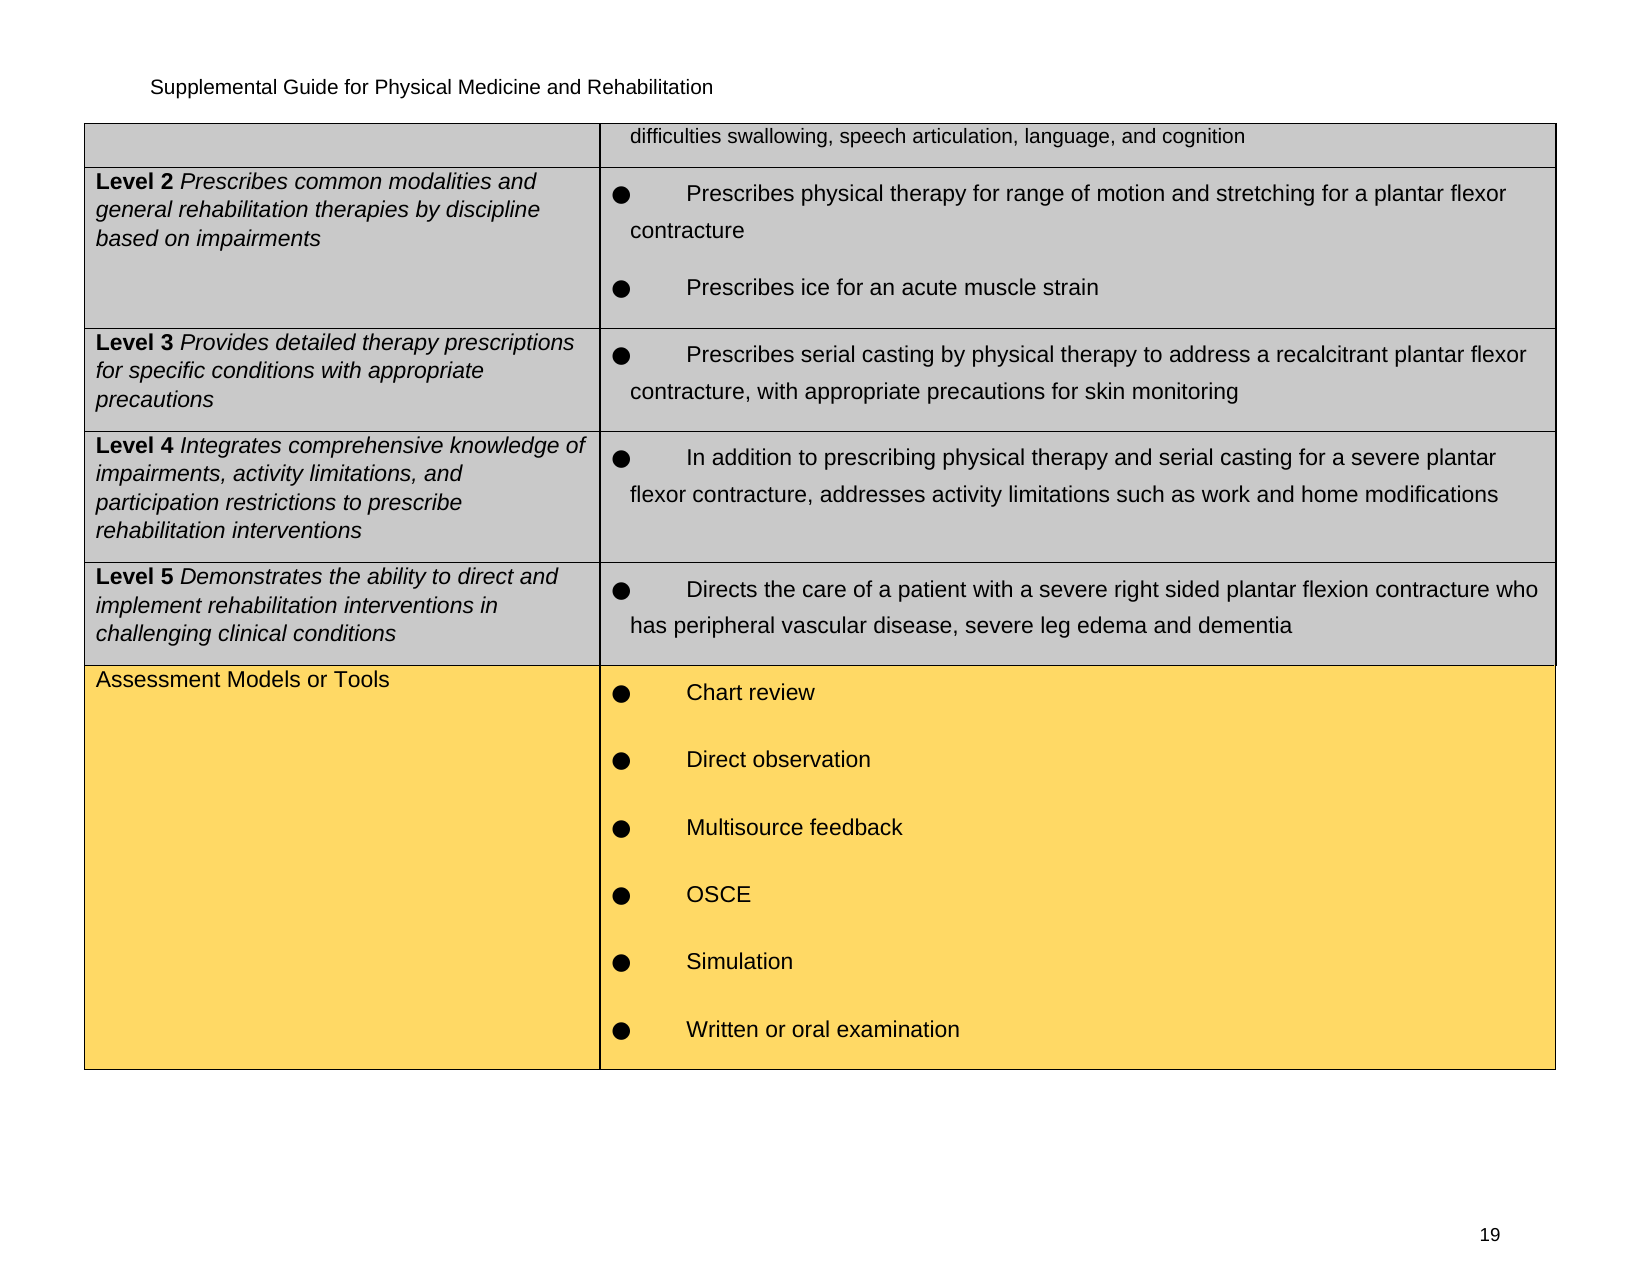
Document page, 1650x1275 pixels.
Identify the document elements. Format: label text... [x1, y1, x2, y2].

table_cell Prescribes serial casting by physical therapy to address a recalcitrant plantar flexor contracture, with appropriate precautions for skin monitoring [601, 329, 1555, 431]
table_cell Assessment Models or Tools [85, 666, 599, 1069]
table_cell Chart review Direct observation Multisource feedback OSCE Simulation Written or oral examination [601, 665, 1555, 1069]
table_cell Level 3 Provides detailed therapy prescriptions for specific conditions with appropriate precautions [85, 329, 599, 431]
table_cell Level 2 Prescribes common modalities and general rehabilitation therapies by discipline based on impairments [85, 168, 599, 328]
table_cell Directs the care of a patient with a severe right sided plantar flexion contracture who has peripheral vascular disease, severe leg edema and dementia [601, 563, 1555, 665]
table_cell Prescribes physical therapy for range of motion and stretching for a plantar flexor contracture Prescribes ice for an acute muscle strain [601, 168, 1555, 328]
table_cell Level 4 Integrates comprehensive knowledge of impairments, activity limitations, and participation restrictions to prescribe rehabilitation interventions [85, 432, 599, 562]
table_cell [85, 124, 599, 167]
table_cell In addition to prescribing physical therapy and serial casting for a severe plantar flexor contracture, addresses activity limitations such as work and home modifications [601, 432, 1555, 562]
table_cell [601, 124, 1555, 167]
table_cell Level 5 Demonstrates the ability to direct and implement rehabilitation interventions in challenging clinical conditions [85, 563, 599, 665]
